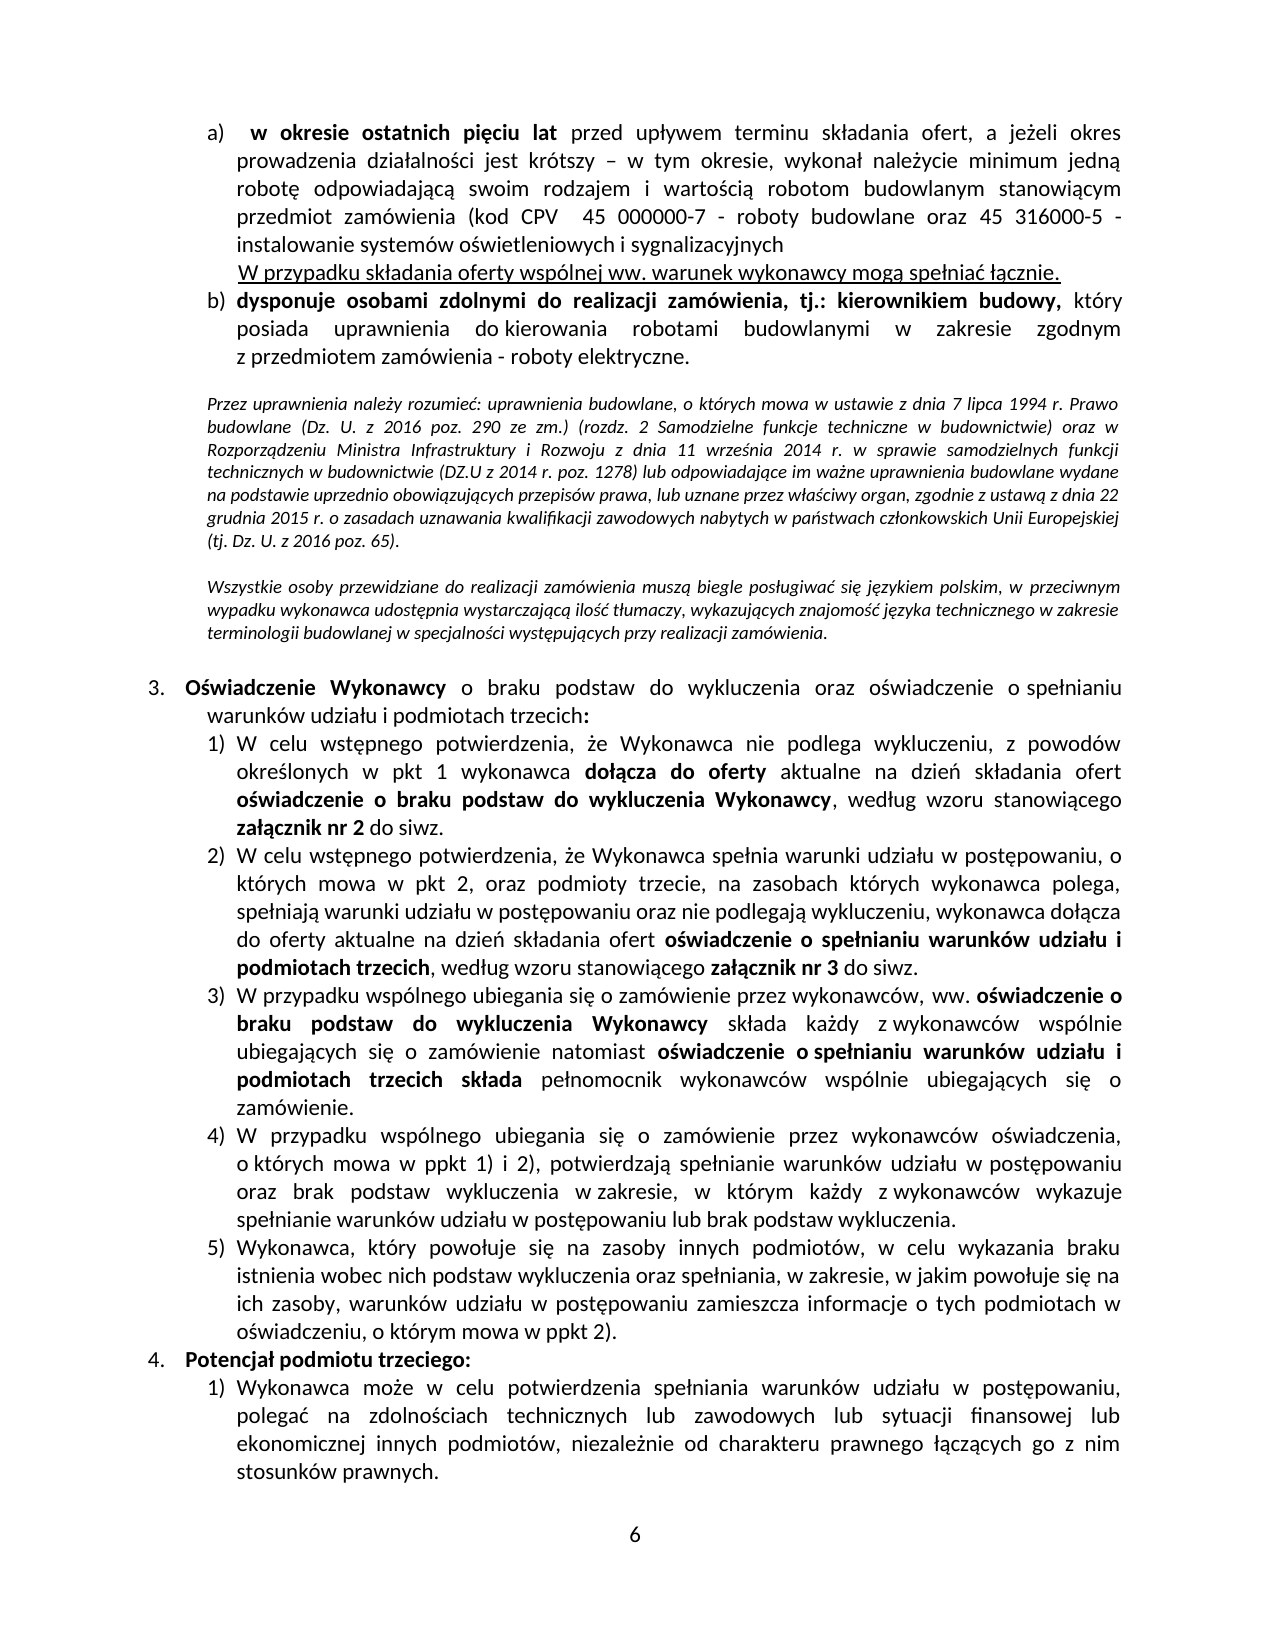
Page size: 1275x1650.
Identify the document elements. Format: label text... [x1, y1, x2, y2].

text Przez uprawnienia należy rozumieć: uprawnienia budowlane, o których mowa w ustawie z dnia 7 lipca 1994 r. Prawo budowlane (Dz. U. z 2016 poz. 290 ze zm.) (rozdz. 2 Samodzielne funkcje techniczne w budownictwie) oraz w Rozporządzeniu Ministra Infrastruktury i Rozwoju z dnia 11 września 2014 r. w sprawie samodzielnych funkcji technicznych w budownictwie (DZ.U z 2014 r. poz. 1278) lub odpowiadające im ważne uprawnienia budowlane wydane na podstawie uprzednio obowiązujących przepisów prawa, lub uznane przez właściwy organ, zgodnie z ustawą z dnia 22 grudnia 2015 r. o zasadach uznawania kwalifikacji zawodowych nabytych w państwach członkowskich Unii Europejskiej (tj. Dz. U. z 2016 poz. 65). [207, 392, 1122, 552]
list Potencjał podmiotu trzeciego: [148, 1345, 1122, 1373]
list W przypadku wspólnego ubiegania się o zamówienie przez wykonawców, ww. oświadczenie o braku podstaw do wykluczenia Wykonawcy składa każdy z wykonawców wspólnie ubiegających się o zamówienie natomiast oświadczenie o spełnianiu warunków udziału i podmiotach trzecich składa pełnomocnik wykonawców wspólnie ubiegających się o zamówienie. [207, 981, 1122, 1121]
list W celu wstępnego potwierdzenia, że Wykonawca nie podlega wykluczeniu, z powodów określonych w pkt 1 wykonawca dołącza do oferty aktualne na dzień składania ofert oświadczenie o braku podstaw do wykluczenia Wykonawcy, według wzoru stanowiącego załącznik nr 2 do siwz. [207, 729, 1122, 841]
text Wszystkie osoby przewidziane do realizacji zamówienia muszą biegle posługiwać się językiem polskim, w przeciwnym wypadku wykonawca udostępnia wystarczającą ilość tłumaczy, wykazujących znajomość języka technicznego w zakresie terminologii budowlanej w specjalności występujących przy realizacji zamówienia. [207, 575, 1122, 644]
list Oświadczenie Wykonawcy o braku podstaw do wykluczenia oraz oświadczenie o spełnianiu warunków udziału i podmiotach trzecich: [148, 673, 1122, 729]
list Wykonawca, który powołuje się na zasoby innych podmiotów, w celu wykazania braku istnienia wobec nich podstaw wykluczenia oraz spełniania, w zakresie, w jakim powołuje się na ich zasoby, warunków udziału w postępowaniu zamieszcza informacje o tych podmiotach w oświadczeniu, o którym mowa w ppkt 2). [207, 1233, 1122, 1345]
list Wykonawca może w celu potwierdzenia spełniania warunków udziału w postępowaniu, polegać na zdolnościach technicznych lub zawodowych lub sytuacji finansowej lub ekonomicznej innych podmiotów, niezależnie od charakteru prawnego łączących go z nim stosunków prawnych. [207, 1373, 1122, 1485]
text W przypadku składania oferty wspólnej ww. warunek wykonawcy mogą spełniać łącznie. [207, 258, 1122, 286]
list W celu wstępnego potwierdzenia, że Wykonawca spełnia warunki udziału w postępowaniu, o których mowa w pkt 2, oraz podmioty trzecie, na zasobach których wykonawca polega, spełniają warunki udziału w postępowaniu oraz nie podlegają wykluczeniu, wykonawca dołącza do oferty aktualne na dzień składania ofert oświadczenie o spełnianiu warunków udziału i podmiotach trzecich, według wzoru stanowiącego załącznik nr 3 do siwz. [207, 841, 1122, 981]
list W przypadku wspólnego ubiegania się o zamówienie przez wykonawców oświadczenia, o których mowa w ppkt 1) i 2), potwierdzają spełnianie warunków udziału w postępowaniu oraz brak podstaw wykluczenia w zakresie, w którym każdy z wykonawców wykazuje spełnianie warunków udziału w postępowaniu lub brak podstaw wykluczenia. [207, 1121, 1122, 1233]
text a) w okresie ostatnich pięciu lat przed upływem terminu składania ofert, a jeżeli okres prowadzenia działalności jest krótszy – w tym okresie, wykonał należycie minimum jedną robotę odpowiadającą swoim rodzajem i wartością robotom budowlanym stanowiącym przedmiot zamówienia (kod CPV 45 000000-7 - roboty budowlane oraz 45 316000-5 - instalowanie systemów oświetleniowych i sygnalizacyjnych [207, 118, 1122, 258]
text b) dysponuje osobami zdolnymi do realizacji zamówienia, tj.: kierownikiem budowy, który posiada uprawnienia do kierowania robotami budowlanymi w zakresie zgodnym z przedmiotem zamówienia - roboty elektryczne. [207, 286, 1122, 370]
